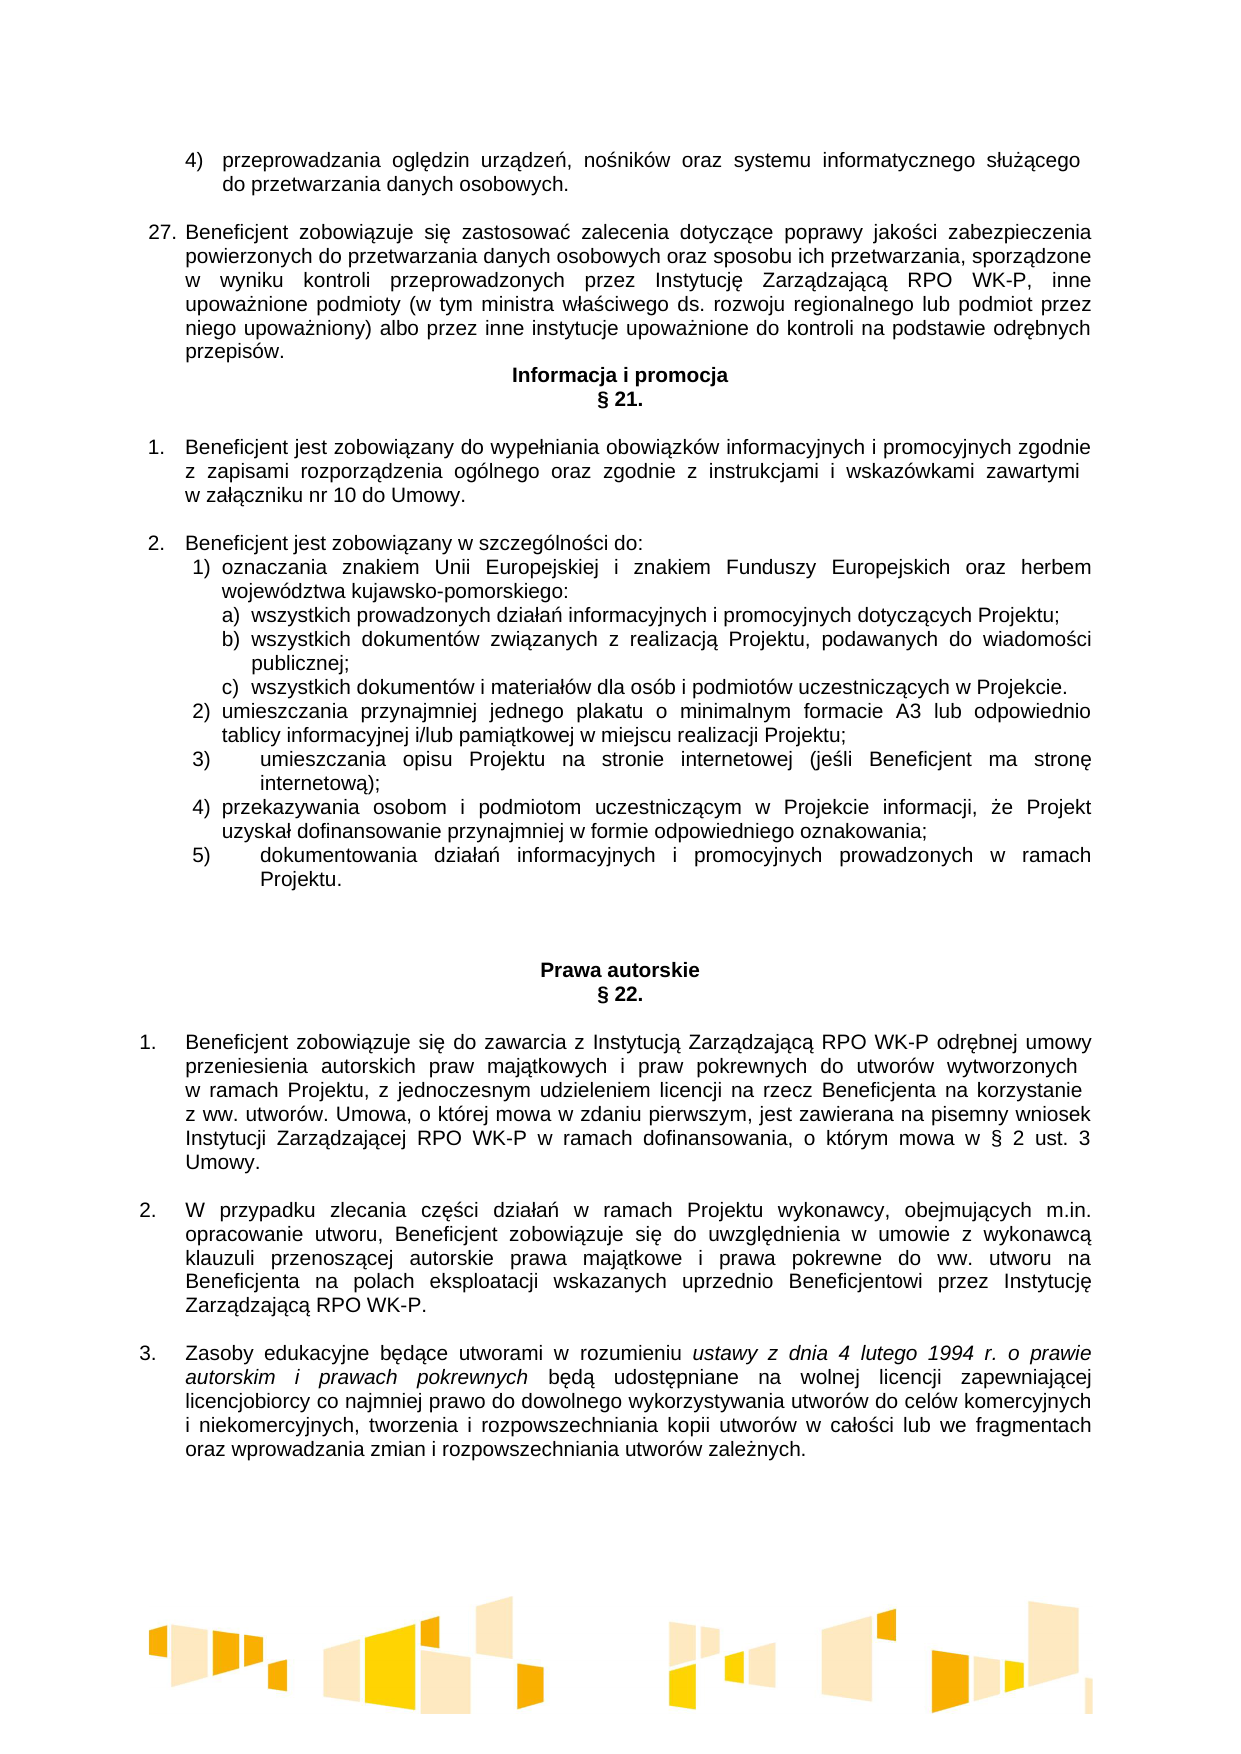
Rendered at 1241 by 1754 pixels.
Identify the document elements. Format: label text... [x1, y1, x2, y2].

list wszystkich dokumentów związanych z realizacją Projektu, podawanych do wiadomości publicznej; [222, 627, 1092, 675]
list umieszczania opisu Projektu na stronie internetowej (jeśli Beneficjent ma stronę internetową); [192, 747, 1092, 794]
list przeprowadzania oględzin urządzeń, nośników oraz systemu informatycznego służącego do przetwarzania danych osobowych. [185, 148, 1092, 196]
list oznaczania znakiem Unii Europejskiej i znakiem Funduszy Europejskich oraz herbem województwa kujawsko-pomorskiego: [192, 555, 1092, 603]
list wszystkich dokumentów i materiałów dla osób i podmiotów uczestniczących w Projekcie. [222, 675, 1092, 699]
list W przypadku zlecania części działań w ramach Projektu wykonawcy, obejmujących m.in. opracowanie utworu, Beneficjent zobowiązuje się do uwzględnienia w umowie z wykonawcą klauzuli przenoszącej autorskie prawa majątkowe i prawa pokrewne do ww. utworu na Beneficjenta na polach eksploatacji wskazanych uprzednio Beneficjentowi przez Instytucję Zarządzającą RPO WK-P. [148, 1197, 1092, 1317]
list Beneficjent jest zobowiązany do wypełniania obowiązków informacyjnych i promocyjnych zgodnie z zapisami rozporządzenia ogólnego oraz zgodnie z instrukcjami i wskazówkami zawartymi w załączniku nr 10 do Umowy. [148, 435, 1092, 507]
list przekazywania osobom i podmiotom uczestniczącym w Projekcie informacji, że Projekt uzyskał dofinansowanie przynajmniej w formie odpowiedniego oznakowania; [192, 794, 1092, 842]
list dokumentowania działań informacyjnych i promocyjnych prowadzonych w ramach Projektu. [192, 842, 1092, 890]
text § 22. [148, 982, 1092, 1006]
list Beneficjent jest zobowiązany w szczególności do: [148, 531, 1092, 555]
list Beneficjent zobowiązuje się do zawarcia z Instytucją Zarządzającą RPO WK-P odrębnej umowy przeniesienia autorskich praw majątkowych i praw pokrewnych do utworów wytworzonych w ramach Projektu, z jednoczesnym udzieleniem licencji na rzecz Beneficjenta na korzystanie z ww. utworów. Umowa, o której mowa w zdaniu pierwszym, jest zawierana na pisemny wniosek Instytucji Zarządzającej RPO WK-P w ramach dofinansowania, o którym mowa w § 2 ust. 3 Umowy. [148, 1030, 1092, 1173]
list umieszczania przynajmniej jednego plakatu o minimalnym formacie A3 lub odpowiednio tablicy informacyjnej i/lub pamiątkowej w miejscu realizacji Projektu; [192, 699, 1092, 747]
list wszystkich prowadzonych działań informacyjnych i promocyjnych dotyczących Projektu; [222, 603, 1092, 627]
text Prawa autorskie [148, 958, 1092, 982]
text § 21. [148, 387, 1092, 411]
list Zasoby edukacyjne będące utworami w rozumieniu ustawy z dnia 4 lutego 1994 r. o prawie autorskim i prawach pokrewnych będą udostępniane na wolnej licencji zapewniającej licencjobiorcy co najmniej prawo do dowolnego wykorzystywania utworów do celów komercyjnych i niekomercyjnych, tworzenia i rozpowszechniania kopii utworów w całości lub we fragmentach oraz wprowadzania zmian i rozpowszechniania utworów zależnych. [148, 1341, 1092, 1461]
text Informacja i promocja [148, 363, 1092, 387]
list Beneficjent zobowiązuje się zastosować zalecenia dotyczące poprawy jakości zabezpieczenia powierzonych do przetwarzania danych osobowych oraz sposobu ich przetwarzania, sporządzone w wyniku kontroli przeprowadzonych przez Instytucję Zarządzającą RPO WK-P, inne upoważnione podmioty (w tym ministra właściwego ds. rozwoju regionalnego lub podmiot przez niego upoważniony) albo przez inne instytucje upoważnione do kontroli na podstawie odrębnych przepisów. [148, 219, 1092, 363]
